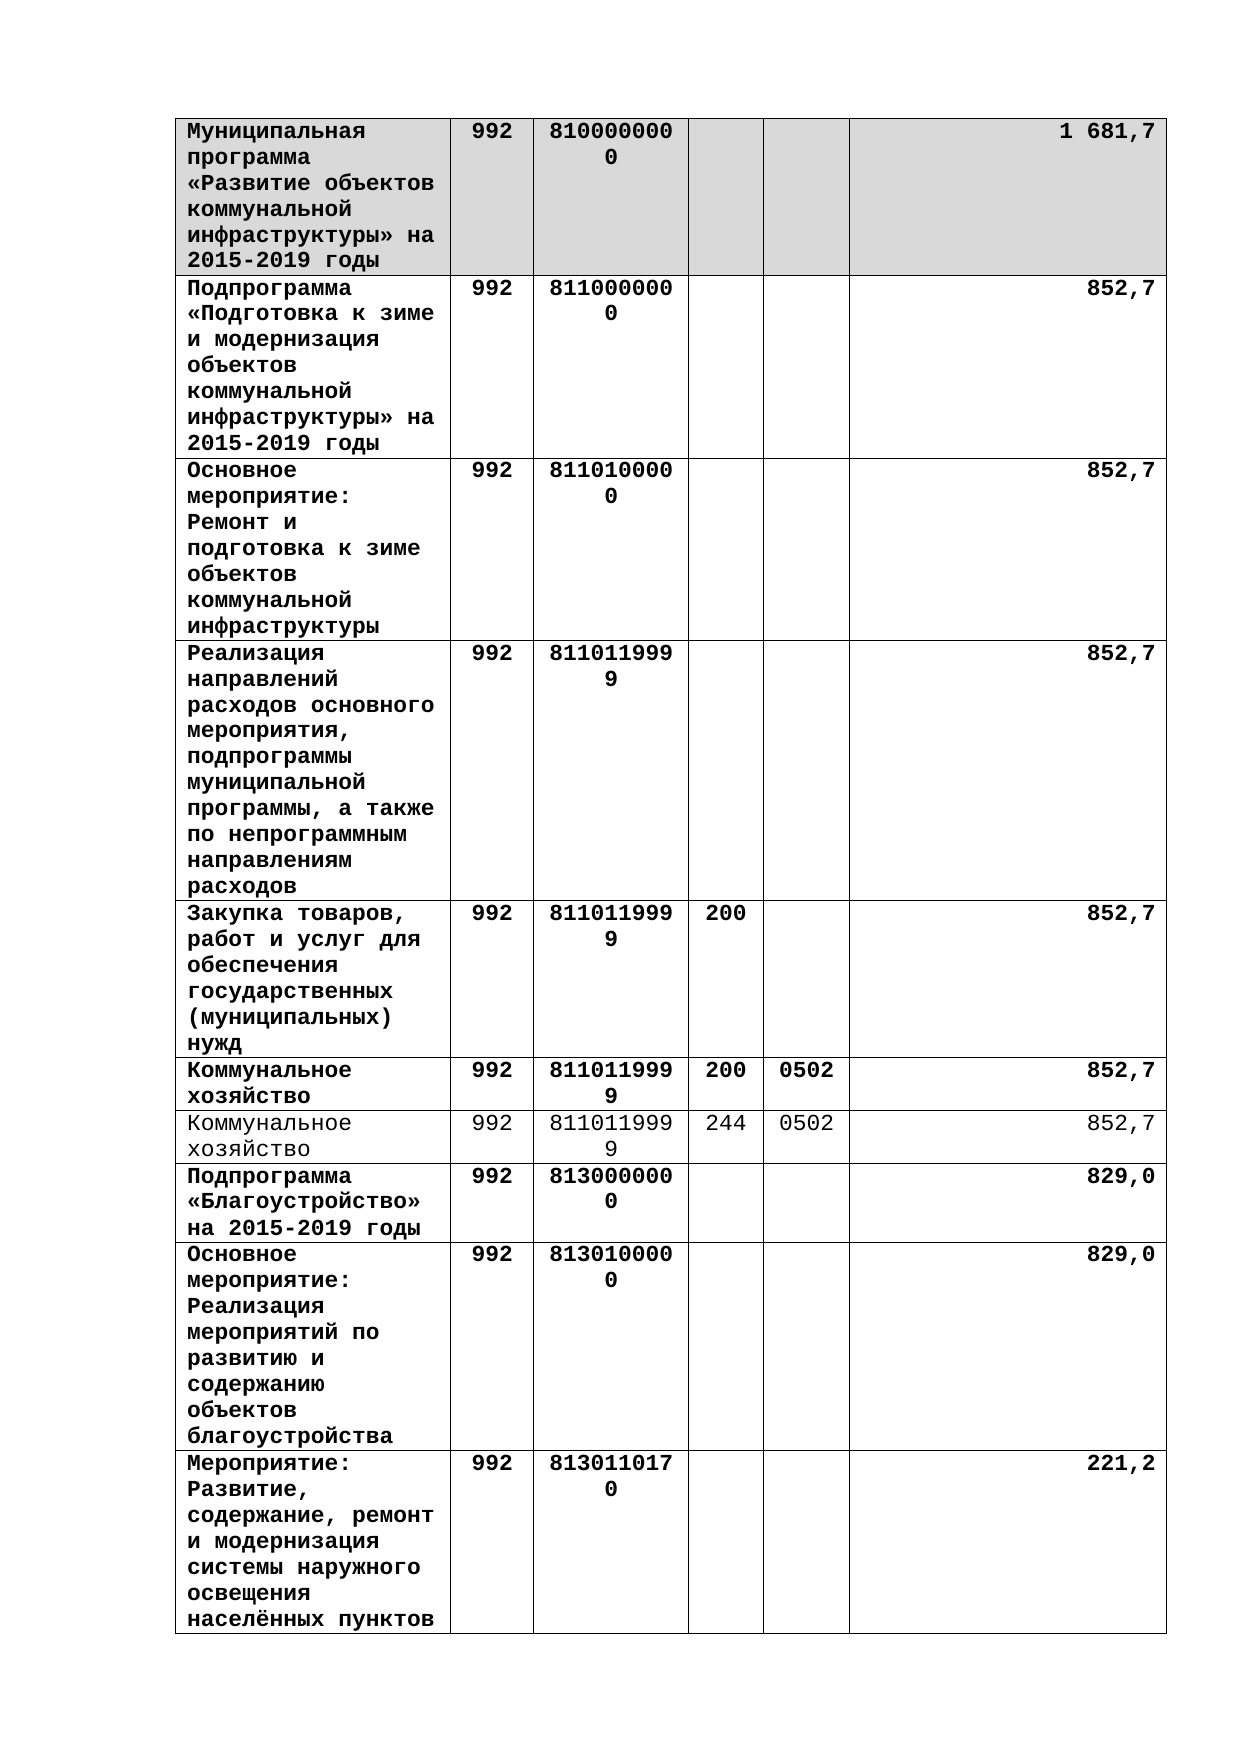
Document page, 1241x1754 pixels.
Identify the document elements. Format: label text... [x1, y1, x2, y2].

table_cell Подпрограмма «Подготовка к зиме и модернизация объектов коммунальной инфраструктуры» на 2015-2019 годы [176, 276, 450, 457]
table_cell 852,7 [850, 276, 1166, 457]
table_cell 992 [451, 276, 533, 457]
table_cell [689, 119, 763, 275]
table_cell [764, 459, 849, 640]
table_cell 992 [451, 1451, 533, 1633]
table_cell 8110000000 [534, 276, 688, 457]
table_cell [764, 1164, 849, 1242]
table_cell 852,7 [850, 459, 1166, 640]
table_cell [689, 276, 763, 457]
table_cell 1 681,7 [850, 119, 1166, 275]
table_cell Мероприятие: Развитие, содержание, ремонт и модернизация системы наружного освещения населённых пунктов [176, 1451, 450, 1633]
table_cell Закупка товаров, работ и услуг для обеспечения государственных (муниципальных) нужд [176, 901, 450, 1057]
table_cell 8110119999 [534, 641, 688, 900]
table_cell 992 [451, 119, 533, 275]
table_cell 992 [451, 459, 533, 640]
table_cell 852,7 [850, 641, 1166, 900]
table_cell 829,0 [850, 1243, 1166, 1450]
table_cell [764, 119, 849, 275]
table_cell 200 [689, 901, 763, 1057]
table_cell Коммунальное хозяйство [176, 1058, 450, 1110]
table_cell 992 [451, 1164, 533, 1242]
table_cell 852,7 [850, 901, 1166, 1057]
table_cell [764, 1243, 849, 1450]
table_cell 992 [451, 1111, 533, 1163]
table_cell [689, 459, 763, 640]
table_cell 8130000000 [534, 1164, 688, 1242]
table_cell [689, 641, 763, 900]
table_cell 992 [451, 1243, 533, 1450]
table_cell [764, 1451, 849, 1633]
table_cell [764, 276, 849, 457]
table_cell 8130110170 [534, 1451, 688, 1633]
table_cell 852,7 [850, 1058, 1166, 1110]
table_cell 8100000000 [534, 119, 688, 275]
table_cell 8130100000 [534, 1243, 688, 1450]
table_cell [689, 1164, 763, 1242]
table_cell 221,2 [850, 1451, 1166, 1633]
table_cell 0502 [764, 1111, 849, 1163]
table_cell [689, 1243, 763, 1450]
table_cell Коммунальное хозяйство [176, 1111, 450, 1163]
table_cell Основное мероприятие: Реализация мероприятий по развитию и содержанию объектов благоустройства [176, 1243, 450, 1450]
table_cell 8110119999 [534, 1058, 688, 1110]
table_cell 8110119999 [534, 901, 688, 1057]
table_cell 992 [451, 1058, 533, 1110]
table_cell Реализация направлений расходов основного мероприятия, подпрограммы муниципальной программы, а также по непрограммным направлениям расходов [176, 641, 450, 900]
table_cell [764, 901, 849, 1057]
table_cell 829,0 [850, 1164, 1166, 1242]
table_cell 852,7 [850, 1111, 1166, 1163]
table_cell 8110119999 [534, 1111, 688, 1163]
table_cell 200 [689, 1058, 763, 1110]
table_cell 0502 [764, 1058, 849, 1110]
table_cell 992 [451, 641, 533, 900]
table_cell [764, 641, 849, 900]
table_cell [689, 1451, 763, 1633]
table_cell 244 [689, 1111, 763, 1163]
table_cell Подпрограмма «Благоустройство» на 2015-2019 годы [176, 1164, 450, 1242]
table_cell 992 [451, 901, 533, 1057]
table_cell Основное мероприятие: Ремонт и подготовка к зиме объектов коммунальной инфраструктуры [176, 459, 450, 640]
table_cell 8110100000 [534, 459, 688, 640]
table_cell Муниципальная программа «Развитие объектов коммунальной инфраструктуры» на 2015-2019 годы [176, 119, 450, 275]
